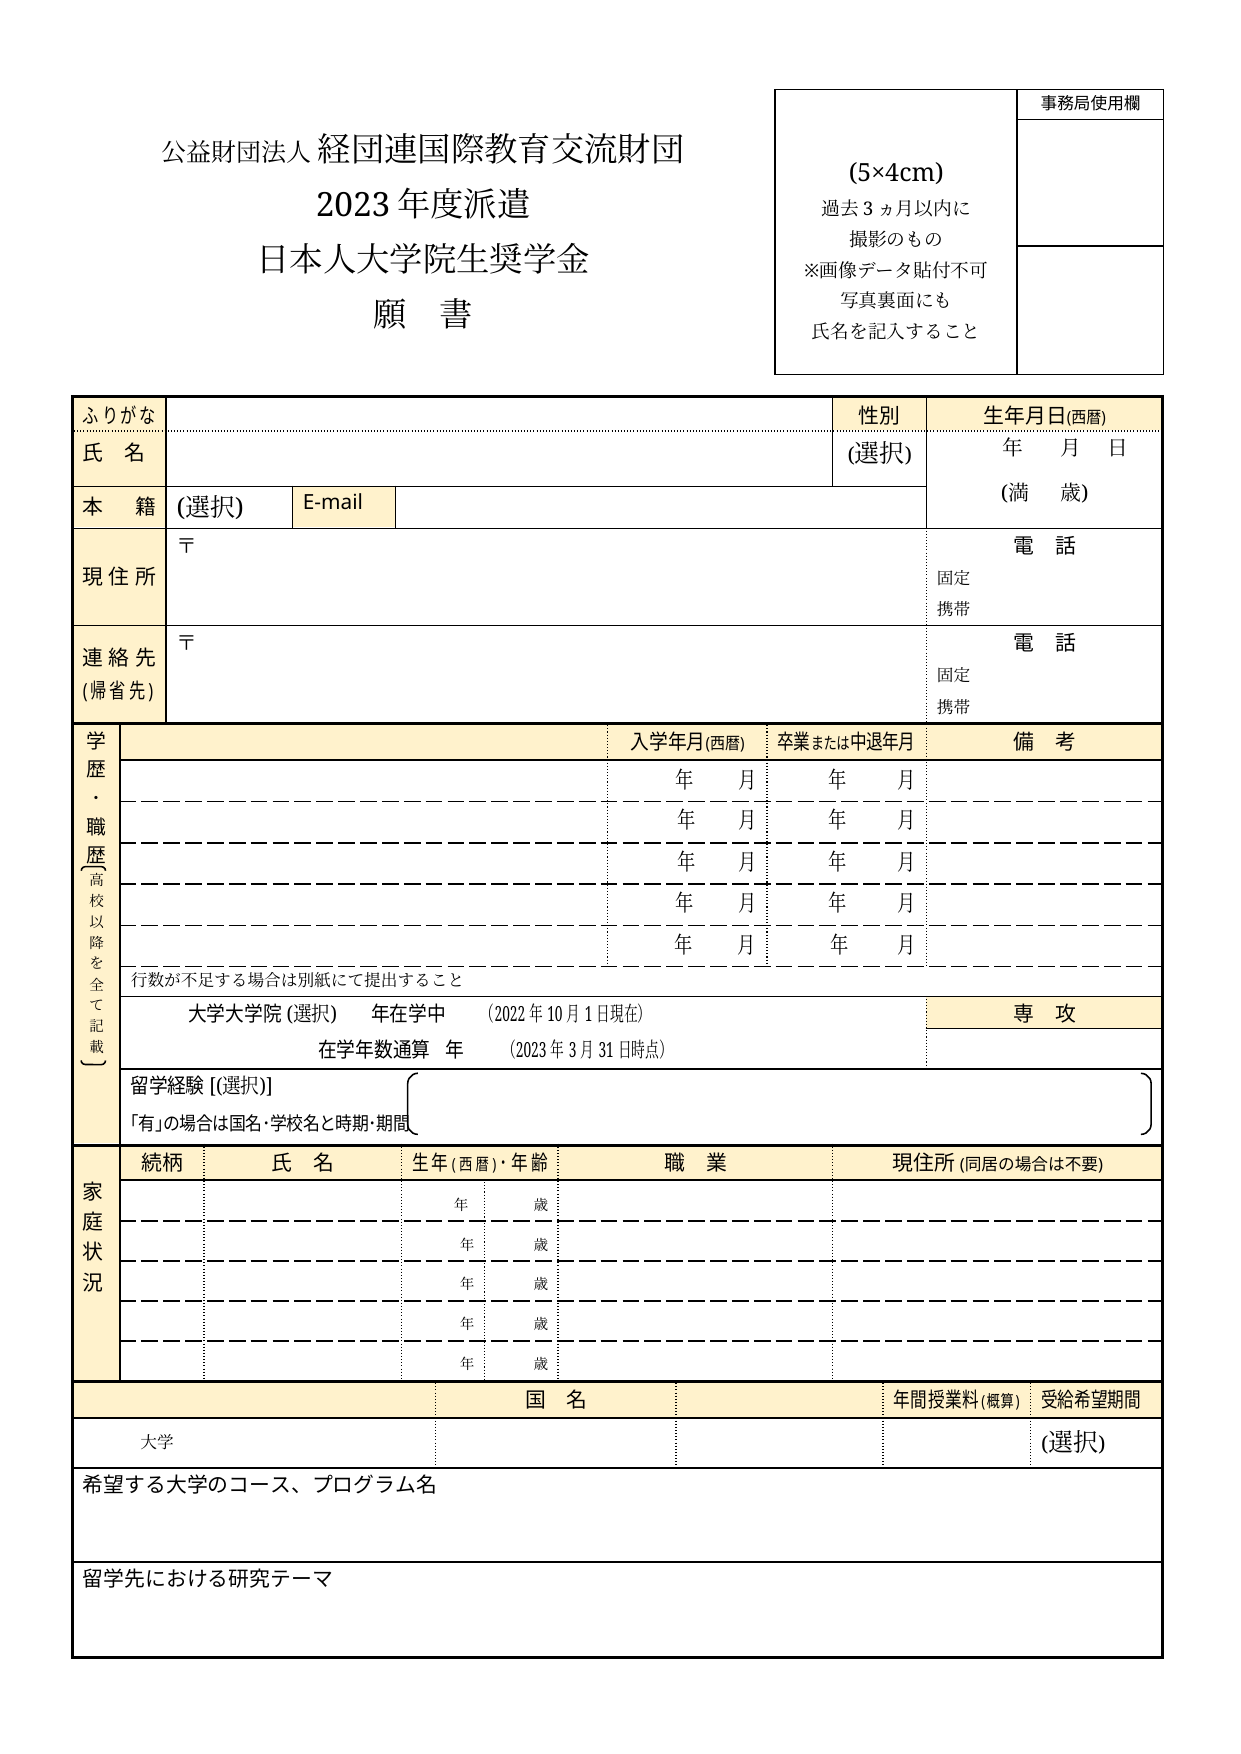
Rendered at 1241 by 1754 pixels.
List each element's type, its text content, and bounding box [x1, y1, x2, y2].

table_header (5×4cm) 過去3ヵ月以内に 撮影のもの ※画像データ貼付不可 写真裏面にも 氏名を記入すること [776, 90, 1016, 373]
table_header ふりがな [74, 398, 165, 430]
table_cell [1018, 247, 1163, 373]
table_cell 大学 [74, 1419, 436, 1467]
table_cell 年 月 [608, 761, 767, 801]
table_cell [121, 725, 608, 759]
table_cell 続柄 [121, 1147, 204, 1179]
table_cell [926, 761, 1161, 801]
table_cell [121, 883, 608, 925]
table_cell [121, 925, 608, 966]
table_cell 年 月 [608, 801, 767, 842]
table_cell [121, 1260, 204, 1300]
table_cell [883, 1419, 1031, 1467]
table_cell [74, 1383, 436, 1417]
table_cell 年 月 [608, 842, 767, 883]
table_cell [833, 1181, 1161, 1220]
table_cell 年 月 [767, 842, 926, 883]
table_header [167, 398, 832, 430]
table_cell E-mail [293, 487, 395, 527]
table_cell [1018, 120, 1163, 245]
table_cell 職 業 [558, 1147, 833, 1179]
table_cell [833, 1260, 1161, 1300]
table_cell [204, 1340, 401, 1380]
table_cell 本籍 [74, 487, 165, 527]
table_header 生年月日(西暦) [927, 398, 1161, 430]
table_cell [204, 1181, 401, 1220]
table_cell 〒 [167, 626, 926, 722]
table_cell [121, 801, 608, 842]
table_cell 年 [401, 1340, 484, 1380]
table_header 性別 [833, 398, 926, 430]
table_cell 歳 [484, 1181, 558, 1220]
table_cell 受給希望期間 [1031, 1383, 1161, 1417]
table_cell 歳 [484, 1260, 558, 1300]
table_cell 〒 [167, 529, 926, 625]
table_cell 電 話 固定 携帯 [926, 529, 1161, 625]
table_cell [558, 1220, 833, 1260]
table_cell 年 [401, 1181, 484, 1220]
table_cell [1031, 1419, 1161, 1467]
table_cell 年 [401, 1300, 484, 1340]
table_cell 年 月 [608, 883, 767, 925]
table_cell 希望する大学のコース、プログラム名 [74, 1469, 1161, 1561]
table_cell 年 月 [767, 883, 926, 925]
table_cell 氏 名 [204, 1147, 401, 1179]
table_cell [558, 1300, 833, 1340]
table_cell 氏 名 [74, 430, 165, 486]
table_cell [833, 1300, 1161, 1340]
table_cell [558, 1260, 833, 1300]
table_cell [833, 430, 926, 486]
table_cell [558, 1340, 833, 1380]
table_cell [121, 1300, 204, 1340]
table_cell 年 月 [608, 925, 767, 966]
table_cell 連絡先 (帰省先) [74, 626, 165, 722]
table_cell [204, 1260, 401, 1300]
table_cell 年 月 [767, 925, 926, 966]
table_cell 年 月 [767, 801, 926, 842]
table_cell 大学大学院 年在学中 （2022年10月1日現在） 在学年数通算 年 （2023年3月31日時点） [121, 997, 926, 1068]
table_cell [926, 801, 1161, 842]
table_cell [167, 430, 832, 486]
table_header 事務局使用欄 [1018, 90, 1163, 119]
table_cell [558, 1181, 833, 1220]
table_cell [833, 1220, 1161, 1260]
table_cell [204, 1300, 401, 1340]
table_cell 留学経験 [] ｢有｣の場合は国名･学校名と時期･期間 [121, 1070, 1161, 1143]
table_cell 歳 [484, 1300, 558, 1340]
table_cell [833, 1340, 1161, 1380]
table_cell [676, 1383, 883, 1417]
table_cell [396, 487, 926, 527]
table_cell 年間授業料(概算) [883, 1383, 1031, 1417]
table_cell [926, 925, 1161, 966]
table_cell 留学先における研究テーマ [74, 1563, 1161, 1656]
table_cell [121, 761, 608, 801]
table_cell [926, 842, 1161, 883]
table_cell 年 [401, 1220, 484, 1260]
table_cell 歳 [484, 1340, 558, 1380]
table_cell [121, 1340, 204, 1380]
table_cell 入学年月(西暦) [608, 725, 767, 759]
table_cell 学 歴 ･ 職歴 高校以降を全て記載 [74, 725, 119, 1143]
table_cell 現住所 [74, 529, 165, 625]
table_cell [204, 1220, 401, 1260]
table_cell [676, 1419, 883, 1467]
table_cell 専 攻 [926, 997, 1161, 1028]
table_cell 家庭状況 [74, 1147, 119, 1380]
table_cell 備 考 [926, 725, 1161, 759]
table_cell 年 [401, 1260, 484, 1300]
table_cell 行数が不足する場合は別紙にて提出すること [121, 966, 1161, 996]
table_cell [436, 1419, 676, 1467]
table_cell 現住所 (同居の場合は不要) [833, 1147, 1161, 1179]
table_cell 電 話 固定 携帯 [926, 626, 1161, 722]
table_cell 国 名 [436, 1383, 676, 1417]
table_cell 卒業または中退年月 [767, 725, 926, 759]
table_header 公益財団法人 経団連国際教育交流財団 2023年度派遣 日本人大学院生奨学金 願 書 [71, 89, 774, 373]
table_cell 歳 [484, 1220, 558, 1260]
table_cell [121, 842, 608, 883]
table_cell [121, 1181, 204, 1220]
table_cell 年 月 日 (満 歳) [927, 430, 1161, 527]
table_cell [121, 1220, 204, 1260]
table_cell [926, 1029, 1161, 1068]
table_cell 年 月 [767, 761, 926, 801]
table_cell 生年(西暦)･年齢 [401, 1147, 558, 1179]
table_cell [926, 883, 1161, 925]
